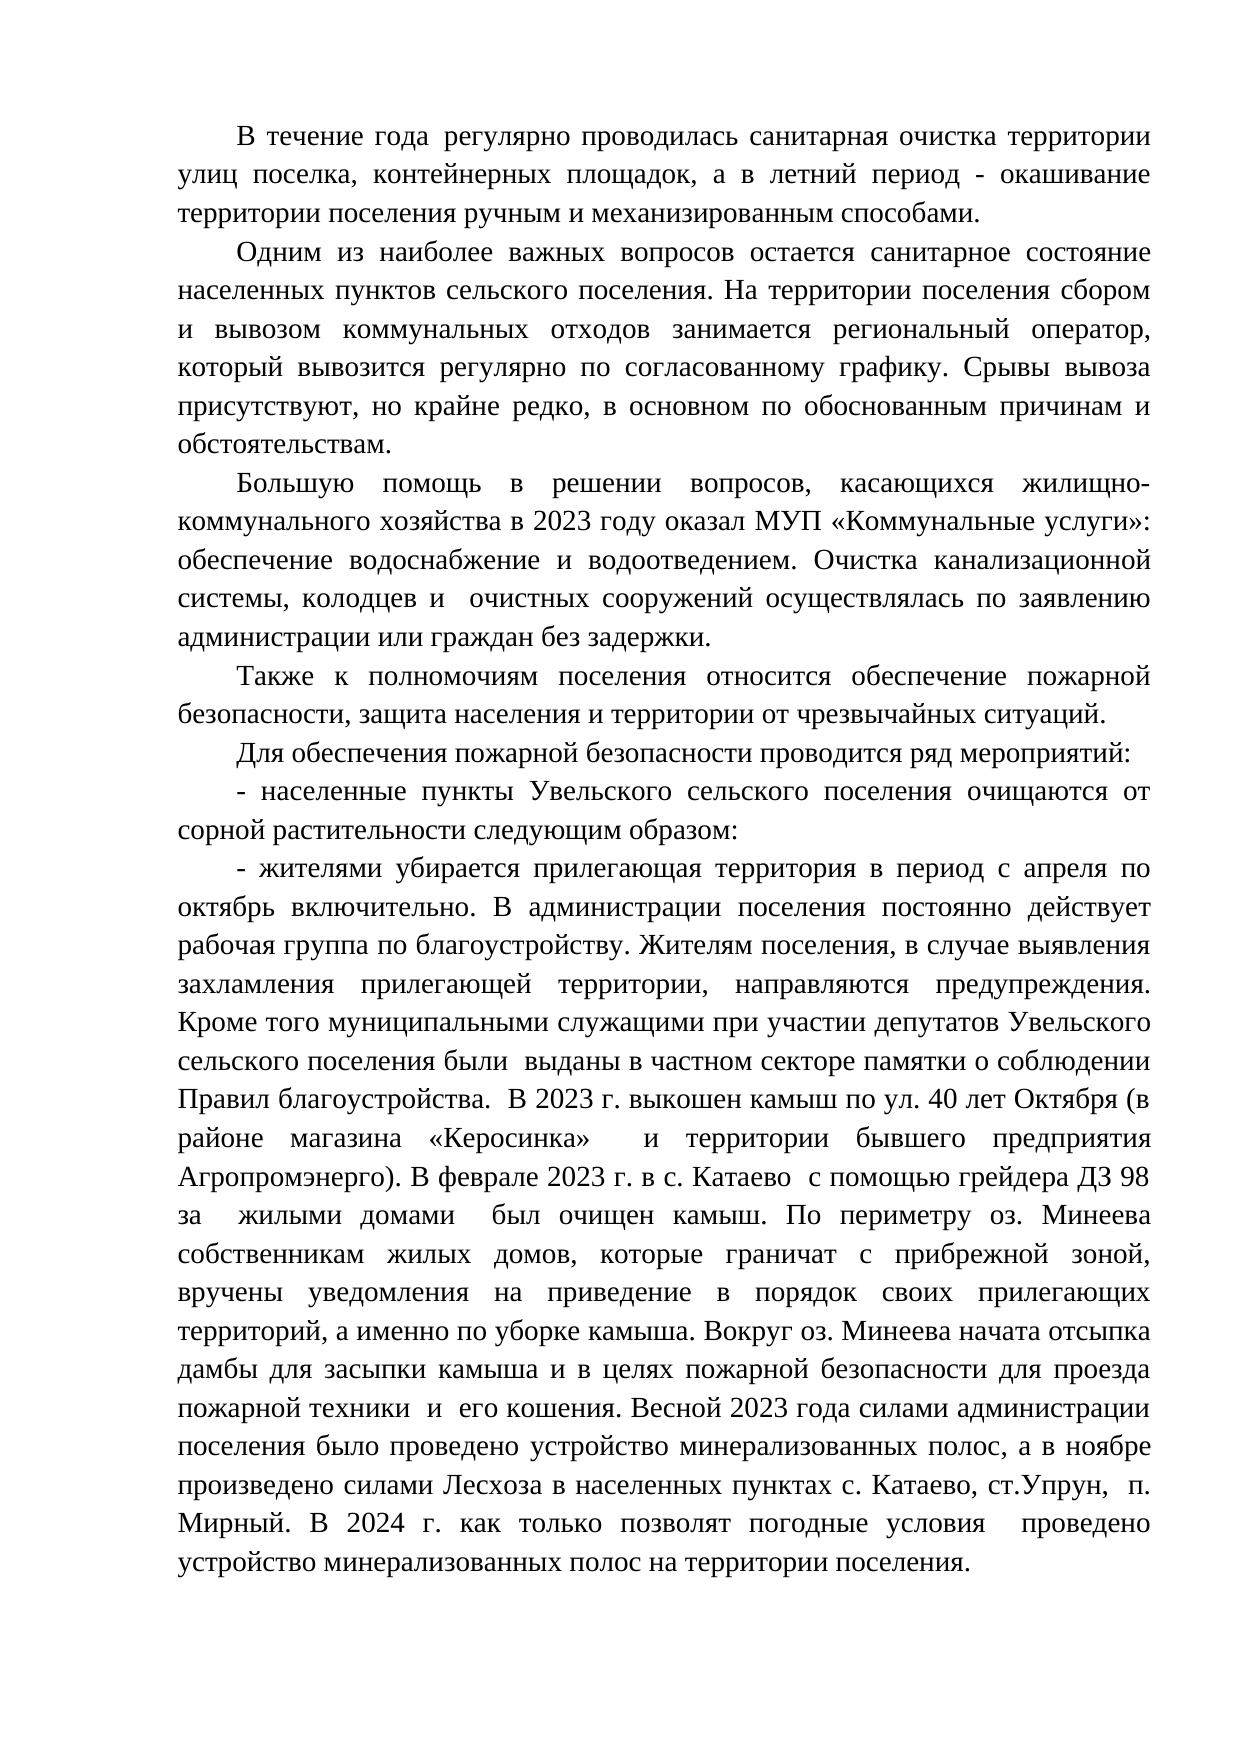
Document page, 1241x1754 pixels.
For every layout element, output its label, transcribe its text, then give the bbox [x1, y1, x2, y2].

text Большую помощь в решении вопросов, касающихся жилищно-коммунального хозяйства в 2023 году оказал МУП «Коммунальные услуги»: обеспечение водоснабжение и водоотведением. Очистка канализационной системы, колодцев и очистных сооружений осуществлялась по заявлению администрации или граждан без задержки. [177, 465, 1152, 653]
text В течение года регулярно проводилась санитарная очистка территории улиц поселка, контейнерных площадок, а в летний период - окашивание территории поселения ручным и механизированным способами. [177, 118, 1152, 229]
text Также к полномочиям поселения относится обеспечение пожарной безопасности, защита населения и территории от чрезвычайных ситуаций. [177, 658, 1152, 730]
text Одним из наиболее важных вопросов остается санитарное состояние населенных пунктов сельского поселения. На территории поселения сбором и вывозом коммунальных отходов занимается региональный оператор, который вывозится регулярно по согласованному графику. Срывы вывоза присутствуют, но крайне редко, в основном по обоснованным причинам и обстоятельствам. [177, 234, 1152, 460]
text Для обеспечения пожарной безопасности проводится ряд мероприятий: [177, 735, 1152, 768]
list - жителями убирается прилегающая территория в период с апреля по октябрь включительно. В администрации поселения постоянно действует рабочая группа по благоустройству. Жителям поселения, в случае выявления захламления прилегающей территории, направляются предупреждения. Кроме того муниципальными служащими при участии депутатов Увельского сельского поселения были выданы в частном секторе памятки о соблюдении Правил благоустройства. В 2023 г. выкошен камыш по ул. 40 лет Октября (в районе магазина «Керосинка» и территории бывшего предприятия Агропромэнерго). В феврале 2023 г. в с. Катаево с помощью грейдера ДЗ 98 за жилыми домами был очищен камыш. По периметру оз. Минеева собственникам жилых домов, которые граничат с прибрежной зоной, вручены уведомления на приведение в порядок своих прилегающих территорий, а именно по уборке камыша. Вокруг оз. Минеева начата отсыпка дамбы для засыпки камыша и в целях пожарной безопасности для проезда пожарной техники и его кошения. Весной 2023 года силами администрации поселения было проведено устройство минерализованных полос, а в ноябре произведено силами Лесхоза в населенных пунктах с. Катаево, ст.Упрун, п. Мирный. В 2024 г. как только позволят погодные условия проведено устройство минерализованных полос на территории поселения. [177, 850, 1152, 1578]
text - населенные пункты Увельского сельского поселения очищаются от сорной растительности следующим образом: [177, 773, 1152, 845]
